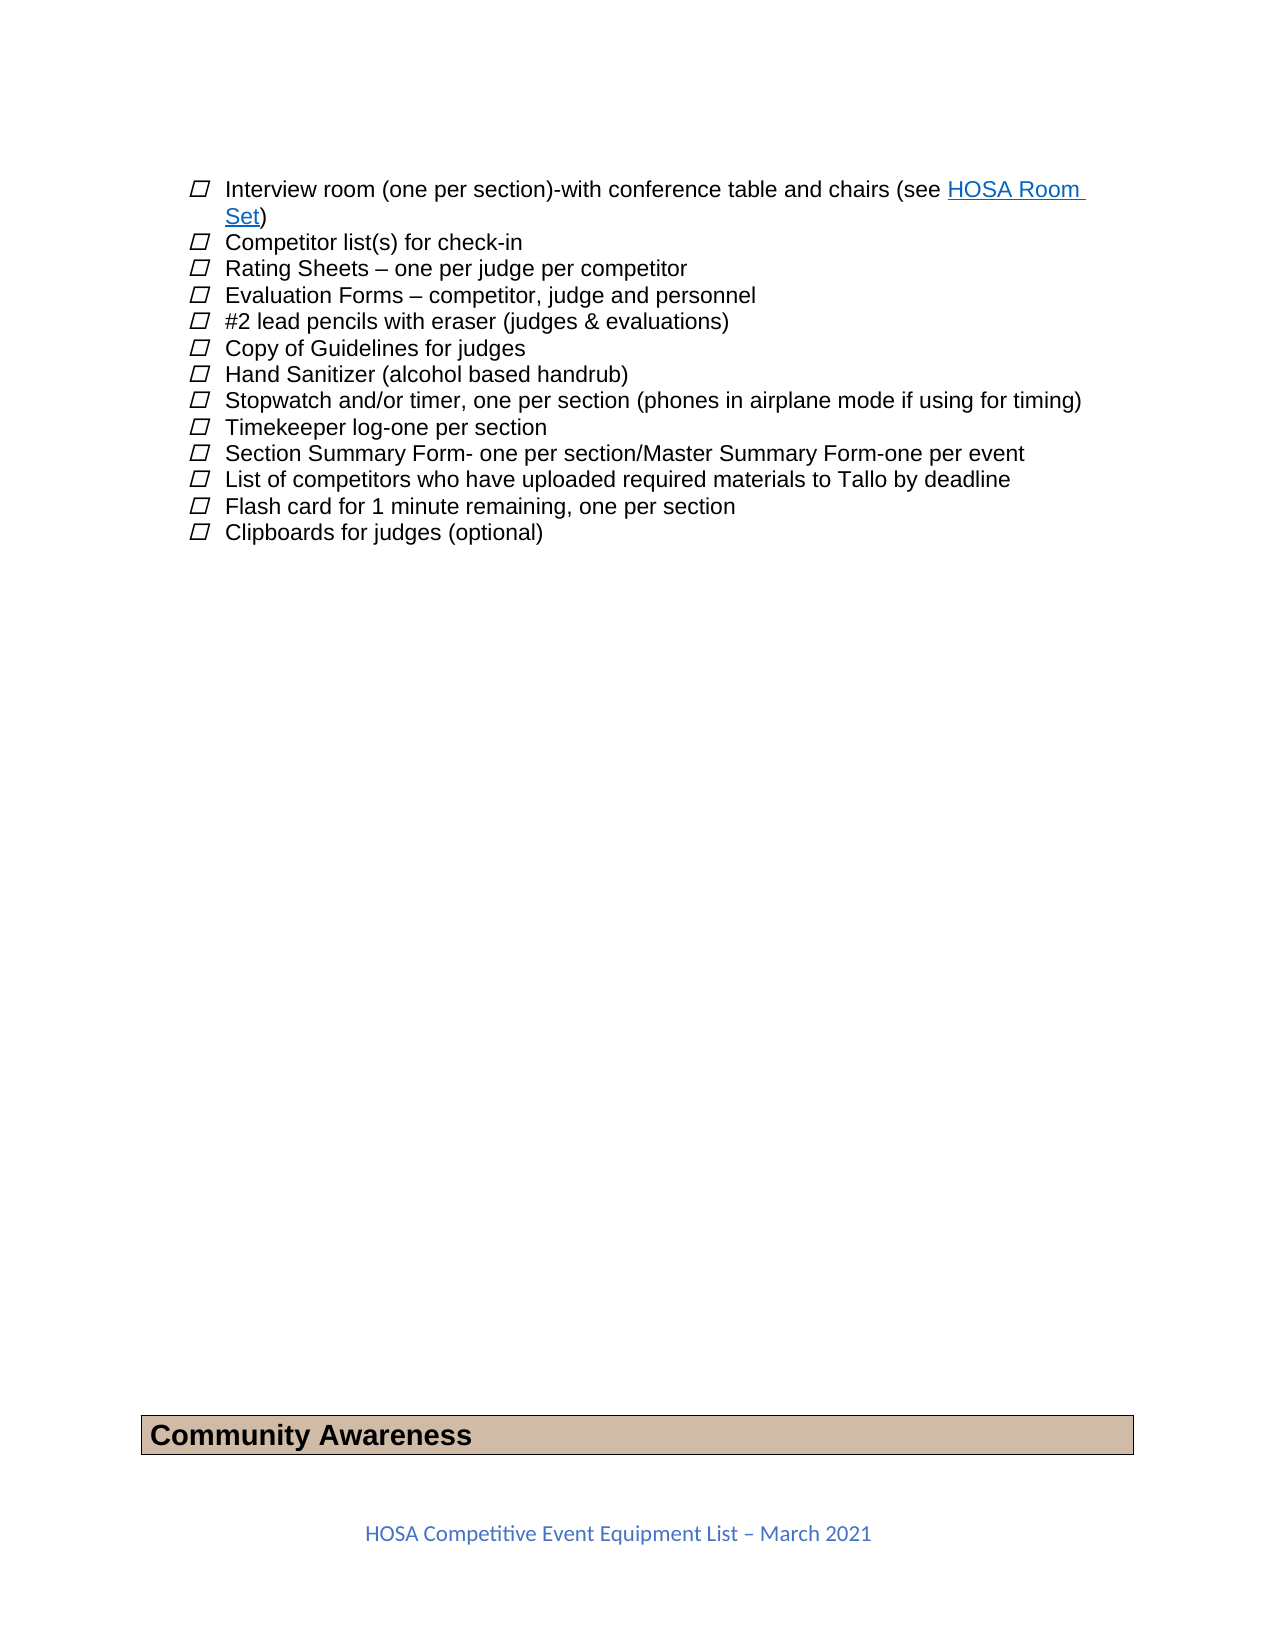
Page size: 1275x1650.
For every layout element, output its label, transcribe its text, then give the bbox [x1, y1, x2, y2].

list Clipboards for judges (optional) [187, 519, 1125, 545]
list Timekeeper log-one per section [187, 413, 1125, 440]
list Evaluation Forms – competitor, judge and personnel [187, 282, 1125, 308]
text Community Awareness [142, 1416, 1133, 1454]
list Copy of Guidelines for judges [187, 334, 1125, 361]
list #2 lead pencils with eraser (judges & evaluations) [187, 308, 1125, 334]
list Flash card for 1 minute remaining, one per section [187, 493, 1125, 519]
list List of competitors who have uploaded required materials to Tallo by deadline [187, 466, 1125, 493]
list Rating Sheets – one per judge per competitor [187, 255, 1125, 282]
list Competitor list(s) for check-in [187, 229, 1125, 255]
list Section Summary Form- one per section/Master Summary Form-one per event [187, 440, 1125, 466]
list Hand Sanitizer (alcohol based handrub) [187, 361, 1125, 387]
list Stopwatch and/or timer, one per section (phones in airplane mode if using for timing) [187, 387, 1125, 413]
list Interview room (one per section)-with conference table and chairs (see HOSA Room Set) [187, 176, 1125, 229]
